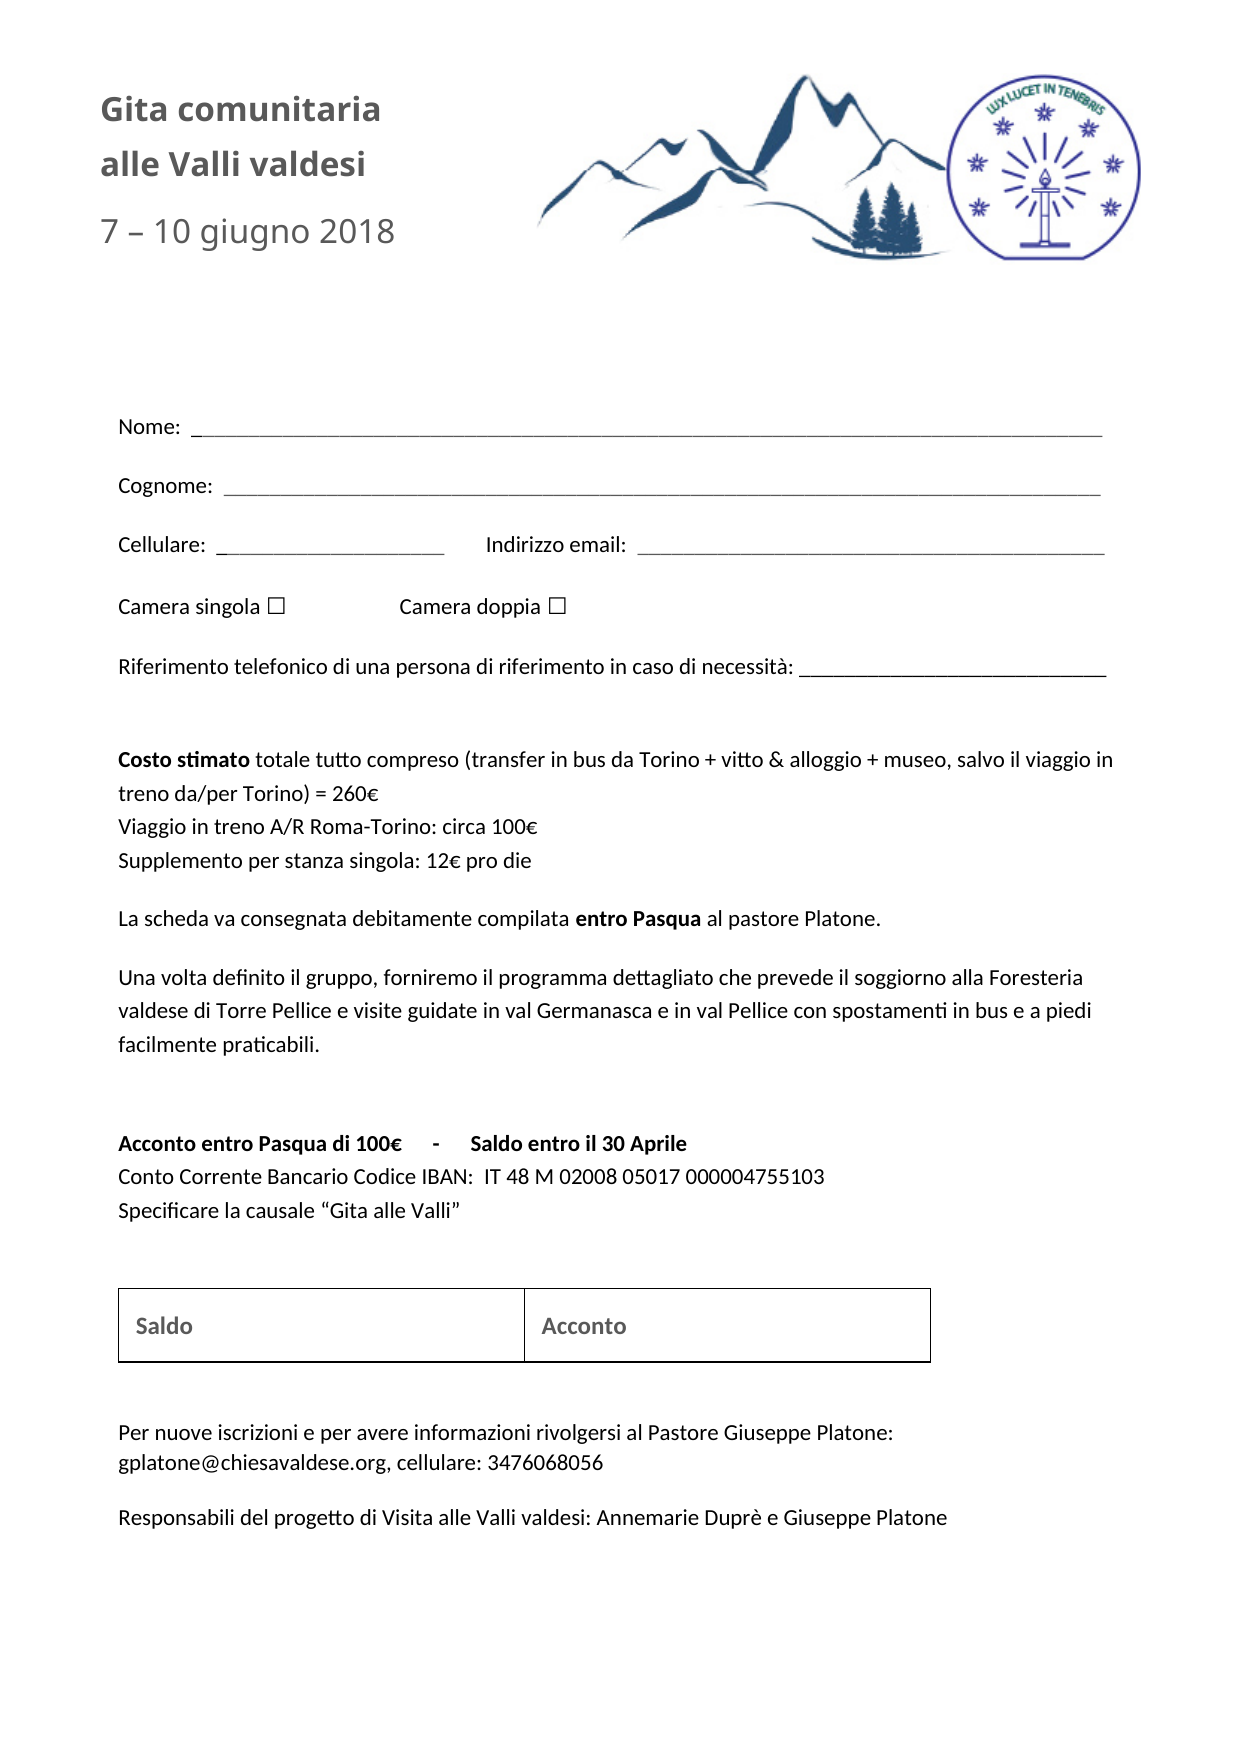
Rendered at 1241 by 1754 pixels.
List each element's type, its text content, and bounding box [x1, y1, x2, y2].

text Una volta definito il gruppo, forniremo il programma dettagliato che prevede il soggiorno alla Foresteria valdese di Torre Pellice e visite guidate in val Germanasca e in val Pellice con spostamenti in bus e a piedi facilmente praticabili. [118, 963, 1122, 1058]
text Cellulare: ____________________ Indirizzo email: _________________________________________ [118, 531, 1122, 558]
picture [536, 73, 1141, 271]
text Cognome: _____________________________________________________________________________ [118, 471, 1122, 499]
table_header Saldo [119, 1289, 524, 1361]
text Camera singola Camera doppia [118, 590, 1122, 621]
text Costo stimato totale tutto compreso (transfer in bus da Torino + vitto & alloggio + museo, salvo il viaggio in treno da/per Torino) = 260€ Viaggio in treno A/R Roma-Torino: circa 100€ Supplemento per stanza singola: 12€ pro die [118, 712, 1122, 874]
text Responsabili del progetto di Visita alle Valli valdesi: Annemarie Duprè e Giuseppe Platone [118, 1503, 1122, 1531]
text Nome: ________________________________________________________________________________ [118, 412, 1122, 440]
text La scheda va consegnata debitamente compilata entro Pasqua al pastore Platone. [118, 904, 1122, 932]
table_header Acconto [525, 1289, 930, 1361]
text Acconto entro Pasqua di 100€ - Saldo entro il 30 Aprile Conto Corrente Bancario Codice IBAN: IT 48 M 02008 05017 000004755103 Specificare la causale “Gita alle Valli” [118, 1129, 1122, 1258]
text Per nuove iscrizioni e per avere informazioni rivolgersi al Pastore Giuseppe Platone: gplatone@chiesavaldese.org, cellulare: 3476068056 [118, 1418, 1122, 1476]
text Riferimento telefonico di una persona di riferimento in caso di necessità: ___________________________ [118, 652, 1122, 680]
